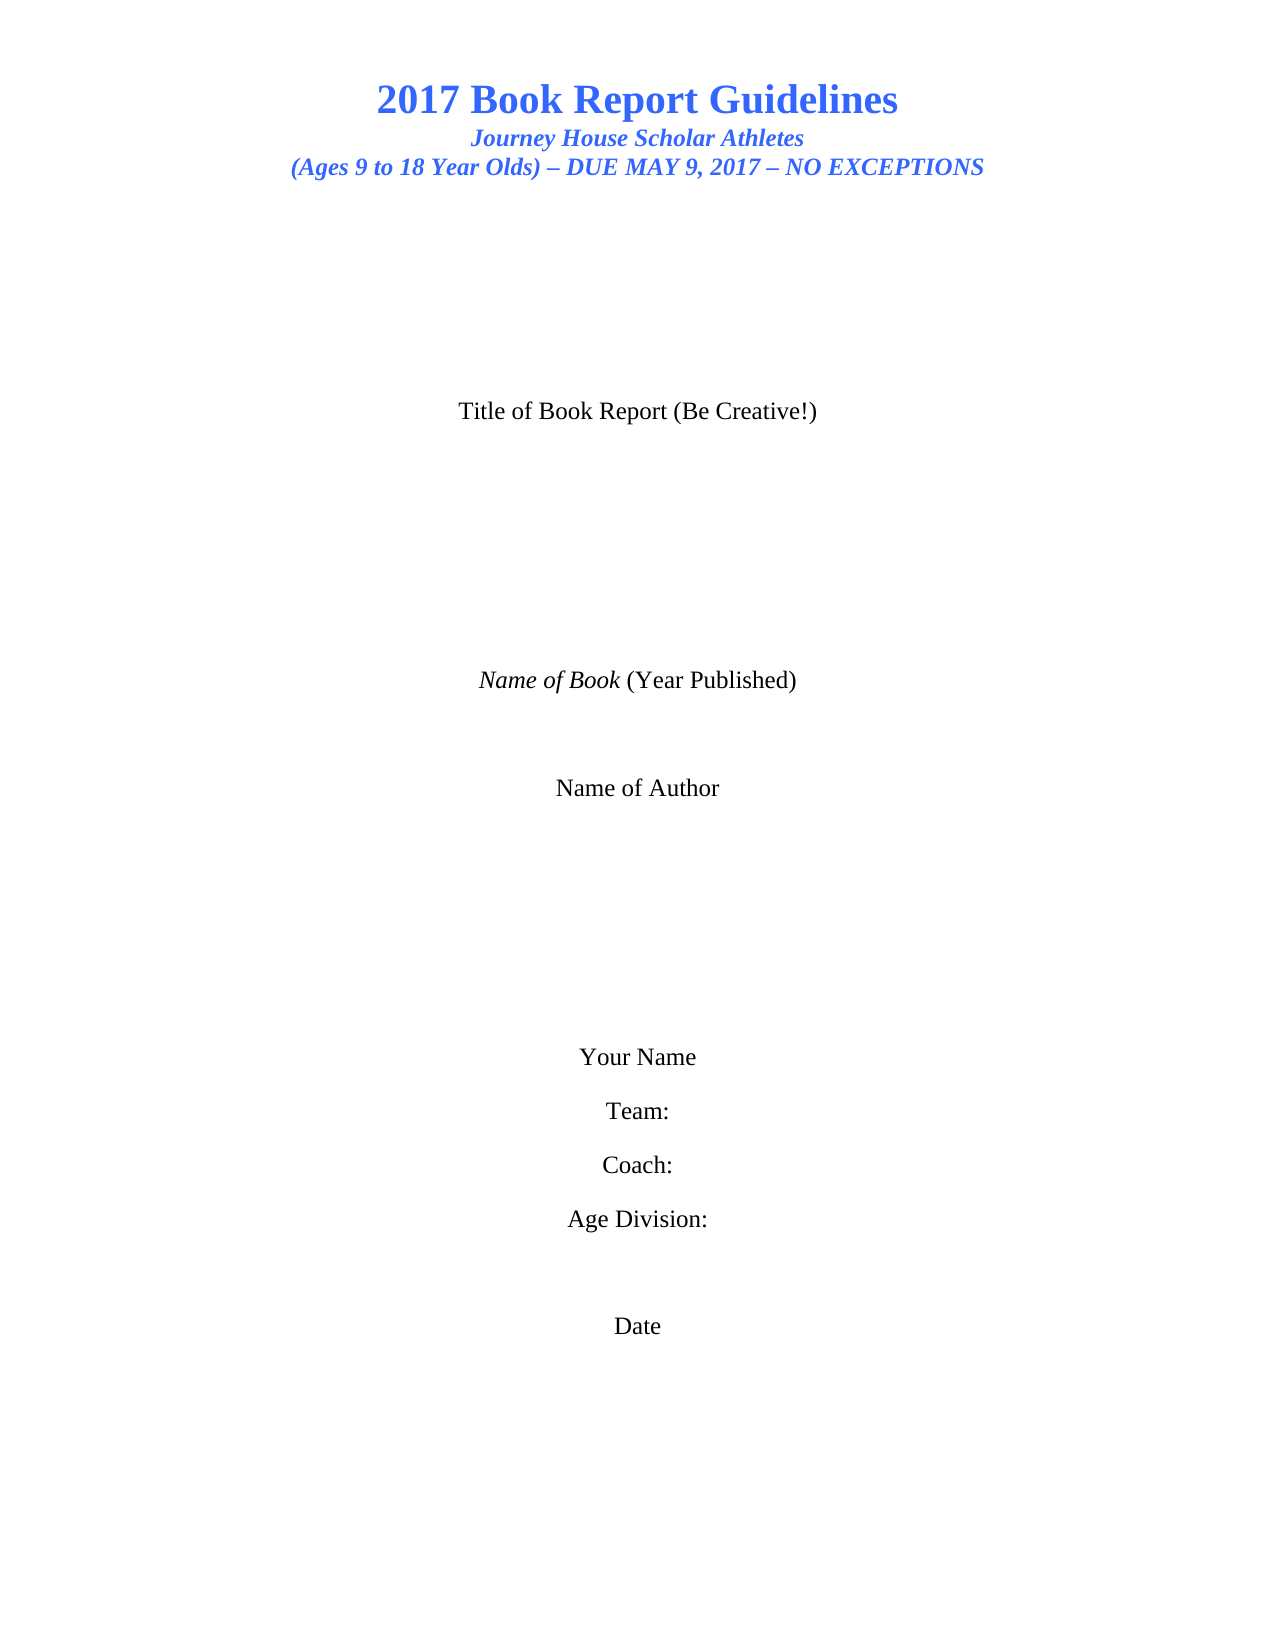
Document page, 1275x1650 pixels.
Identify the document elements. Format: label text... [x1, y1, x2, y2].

text Name of Book (Year Published) [150, 665, 1125, 694]
text Coach: [150, 1150, 1125, 1178]
text Title of Book Report (Be Creative!) [150, 396, 1125, 424]
text Date [150, 1311, 1125, 1340]
text Your Name [150, 1042, 1125, 1071]
text Age Division: [150, 1204, 1125, 1232]
text Team: [150, 1096, 1125, 1125]
text Name of Author [150, 773, 1125, 802]
